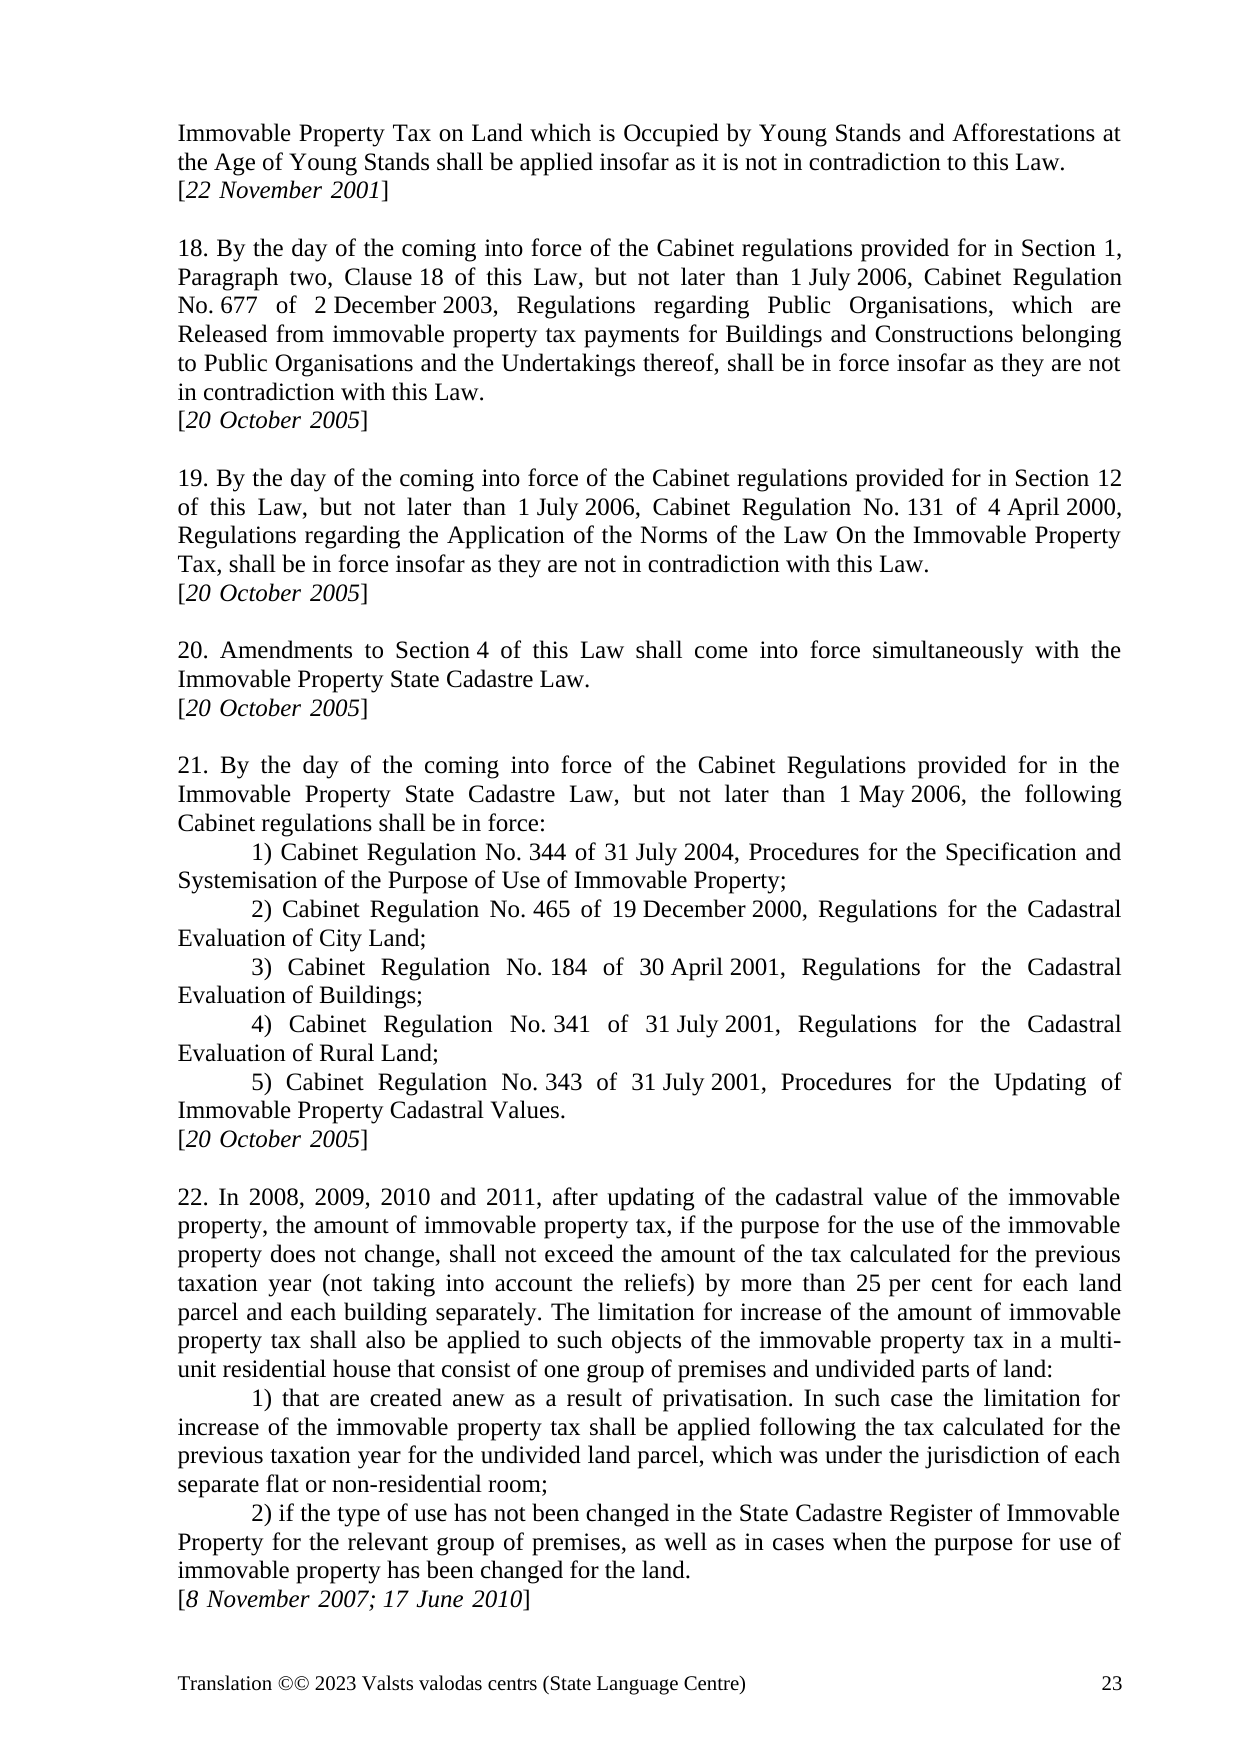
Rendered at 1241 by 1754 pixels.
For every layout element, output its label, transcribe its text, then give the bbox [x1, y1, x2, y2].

text 5) Cabinet Regulation No. 343 of 31 July 2001, Procedures for the Updating of Immovable Property Cadastral Values. [177, 1067, 1122, 1124]
text 1) Cabinet Regulation No. 344 of 31 July 2004, Procedures for the Specification and Systemisation of the Purpose of Use of Immovable Property; [177, 837, 1122, 894]
text [20 October 2005] [177, 693, 1122, 722]
text [20 October 2005] [177, 578, 1122, 607]
text [20 October 2005] [177, 406, 1122, 434]
text 22. In 2008, 2009, 2010 and 2011, after updating of the cadastral value of the immovable property, the amount of immovable property tax, if the purpose for the use of the immovable property does not change, shall not exceed the amount of the tax calculated for the previous taxation year (not taking into account the reliefs) by more than 25 per cent for each land parcel and each building separately. The limitation for increase of the amount of immovable property tax shall also be applied to such objects of the immovable property tax in a multi-unit residential house that consist of one group of premises and undivided parts of land: [177, 1182, 1122, 1383]
text [22 November 2001] [177, 176, 1122, 204]
text 3) Cabinet Regulation No. 184 of 30 April 2001, Regulations for the Cadastral Evaluation of Buildings; [177, 952, 1122, 1009]
text 4) Cabinet Regulation No. 341 of 31 July 2001, Regulations for the Cadastral Evaluation of Rural Land; [177, 1009, 1122, 1067]
text 2) Cabinet Regulation No. 465 of 19 December 2000, Regulations for the Cadastral Evaluation of City Land; [177, 894, 1122, 952]
text [8 November 2007; 17 June 2010] [177, 1584, 1122, 1613]
text 20. Amendments to Section 4 of this Law shall come into force simultaneously with the Immovable Property State Cadastre Law. [177, 636, 1122, 693]
text 2) if the type of use has not been changed in the State Cadastre Register of Immovable Property for the relevant group of premises, as well as in cases when the purpose for use of immovable property has been changed for the land. [177, 1498, 1122, 1584]
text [177, 118, 1122, 176]
text 19. By the day of the coming into force of the Cabinet regulations provided for in Section 12 of this Law, but not later than 1 July 2006, Cabinet Regulation No. 131 of 4 April 2000, Regulations regarding the Application of the Norms of the Law On the Immovable Property Tax, shall be in force insofar as they are not in contradiction with this Law. [177, 463, 1122, 578]
text 21. By the day of the coming into force of the Cabinet Regulations provided for in the Immovable Property State Cadastre Law, but not later than 1 May 2006, the following Cabinet regulations shall be in force: [177, 751, 1122, 837]
text 18. By the day of the coming into force of the Cabinet regulations provided for in Section 1, Paragraph two, Clause 18 of this Law, but not later than 1 July 2006, Cabinet Regulation No. 677 of 2 December 2003, Regulations regarding Public Organisations, which are Released from immovable property tax payments for Buildings and Constructions belonging to Public Organisations and the Undertakings thereof, shall be in force insofar as they are not in contradiction with this Law. [177, 233, 1122, 406]
text [20 October 2005] [177, 1124, 1122, 1153]
text 1) that are created anew as a result of privatisation. In such case the limitation for increase of the immovable property tax shall be applied following the tax calculated for the previous taxation year for the undivided land parcel, which was under the jurisdiction of each separate flat or non-residential room; [177, 1383, 1122, 1498]
